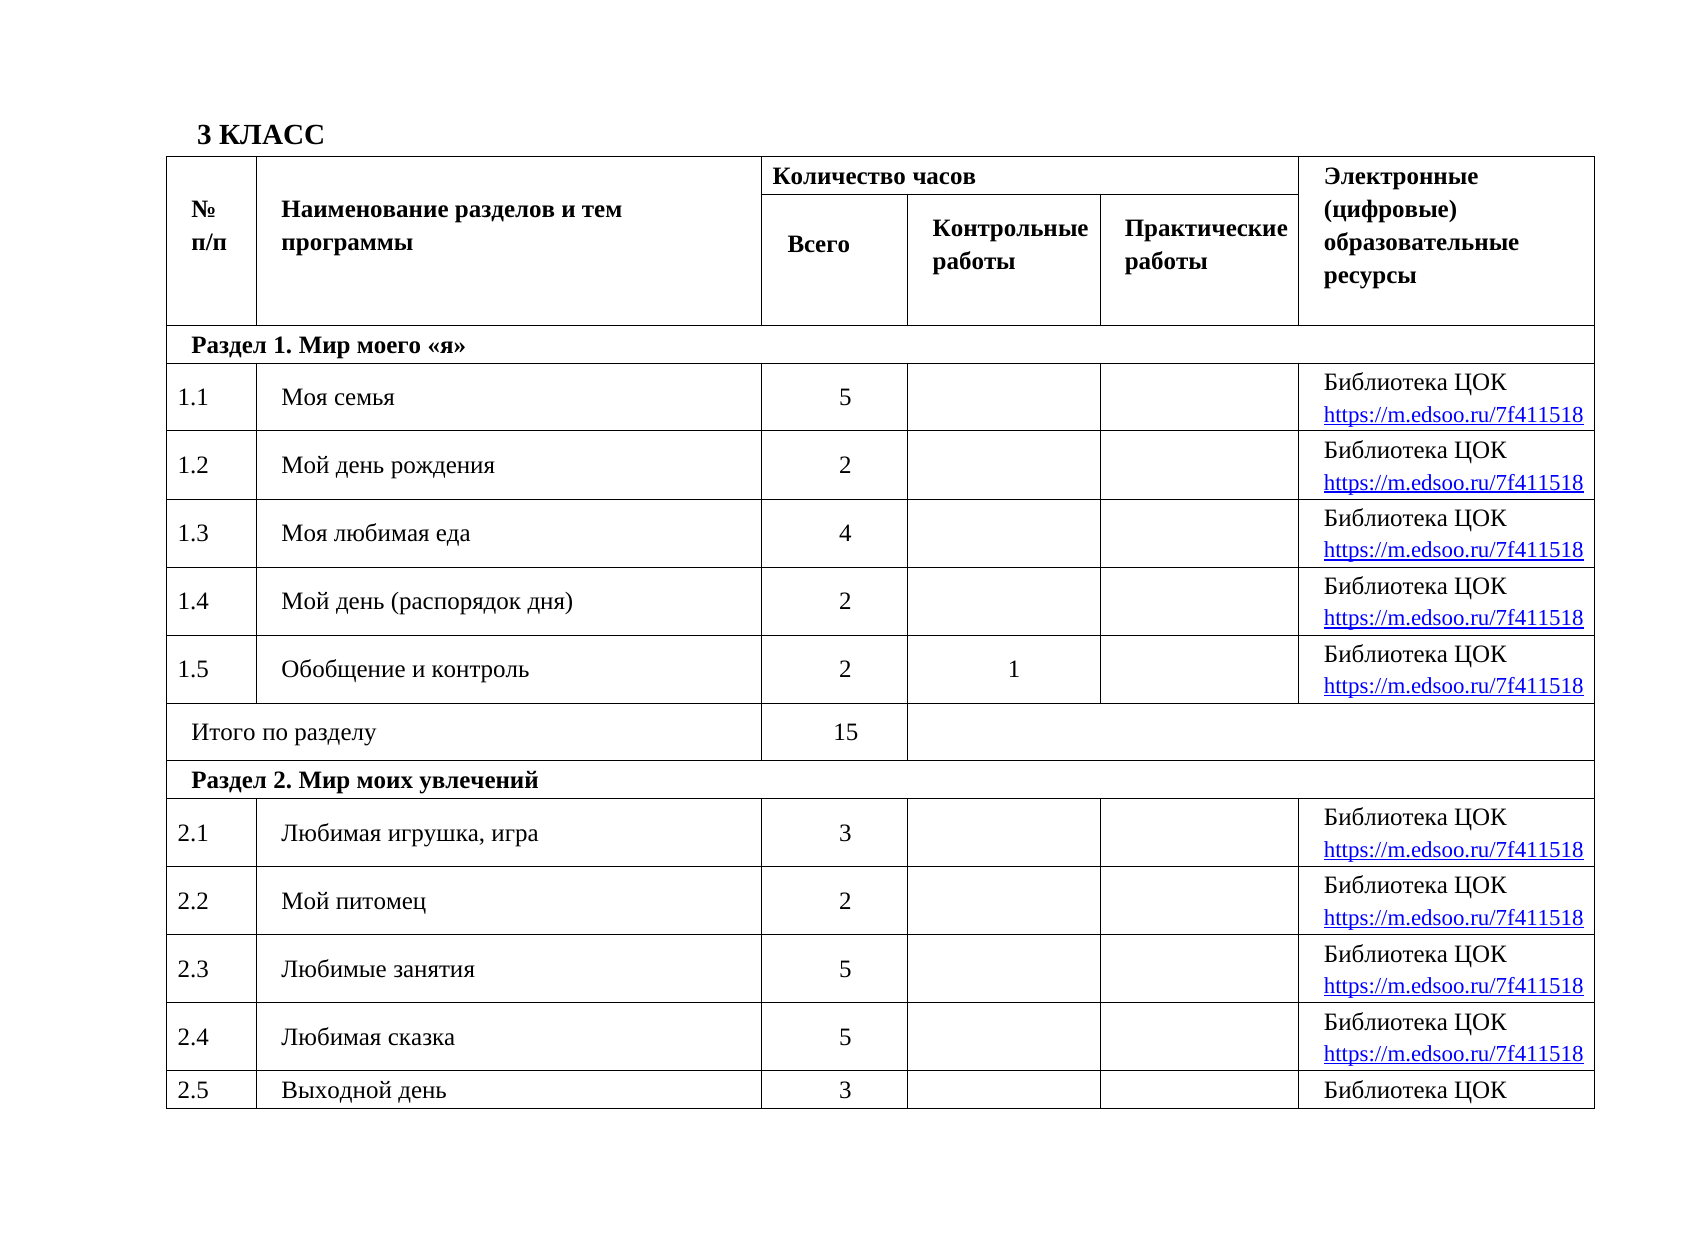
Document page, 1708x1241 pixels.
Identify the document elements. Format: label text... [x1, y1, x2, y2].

table_cell [908, 704, 1594, 760]
table_cell Любимая сказка [257, 1003, 761, 1070]
table_cell Библиотека ЦОК https://m.edsoo.ru/7f411518 [1299, 636, 1594, 703]
table_cell [1101, 431, 1298, 498]
table_cell 2 [762, 568, 907, 635]
table_cell [908, 500, 1100, 567]
table_cell Обобщение и контроль [257, 636, 761, 703]
table_cell Библиотека ЦОК https://m.edsoo.ru/7f411518 [1299, 867, 1594, 934]
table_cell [1299, 935, 1594, 1002]
table_cell [1101, 867, 1298, 934]
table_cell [1299, 1003, 1594, 1070]
table_cell [908, 935, 1100, 1002]
table_cell [1101, 1003, 1298, 1070]
table_cell Библиотека ЦОК https://m.edsoo.ru/7f411518 [1299, 799, 1594, 866]
table_cell 4 [762, 500, 907, 567]
table_cell Итого по разделу [167, 704, 761, 760]
table_cell Практические работы [1101, 195, 1298, 325]
table_cell [908, 431, 1100, 498]
table_cell Мой день рождения [257, 431, 761, 498]
table_cell [1101, 799, 1298, 866]
table_cell 1 [908, 636, 1100, 703]
table_cell [908, 568, 1100, 635]
table_cell 3 [762, 1071, 907, 1107]
table_cell 1.5 [167, 636, 256, 703]
table_cell [908, 799, 1100, 866]
table_cell [1101, 1071, 1298, 1107]
table_cell [1101, 500, 1298, 567]
table_cell 5 [762, 364, 907, 430]
table_cell [1101, 636, 1298, 703]
table_cell [1101, 935, 1298, 1002]
table_cell Моя любимая еда [257, 500, 761, 567]
table_cell Мой питомец [257, 867, 761, 934]
table_header Электронные (цифровые) образовательные ресурсы [1299, 157, 1594, 325]
table_cell Раздел 1. Мир моего «я» [167, 326, 1594, 362]
table_cell [1101, 364, 1298, 430]
table_cell 2.5 [167, 1071, 256, 1107]
table_cell 2 [762, 867, 907, 934]
table_cell [1101, 568, 1298, 635]
table_cell [908, 1071, 1100, 1107]
table_cell [908, 867, 1100, 934]
table_cell 2.3 [167, 935, 256, 1002]
table_cell 2.2 [167, 867, 256, 934]
table_cell Всего [762, 195, 907, 325]
table_cell 2.4 [167, 1003, 256, 1070]
table_cell Любимая игрушка, игра [257, 799, 761, 866]
table_cell Библиотека ЦОК https://m.edsoo.ru/7f411518 [1299, 364, 1594, 430]
table_cell 1.2 [167, 431, 256, 498]
table_cell 5 [762, 1003, 907, 1070]
table_cell Любимые занятия [257, 935, 761, 1002]
table_cell 5 [762, 935, 907, 1002]
table_cell Библиотека ЦОК https://m.edsoo.ru/7f411518 [1299, 431, 1594, 498]
table_cell 2.1 [167, 799, 256, 866]
table_header № п/п [167, 157, 256, 325]
table_cell 2 [762, 636, 907, 703]
table_cell 2 [762, 431, 907, 498]
table_cell 15 [762, 704, 907, 760]
table_cell [908, 364, 1100, 430]
table_cell 1.1 [167, 364, 256, 430]
table_cell [908, 1003, 1100, 1070]
table_cell Библиотека ЦОК https://m.edsoo.ru/7f411518 [1299, 500, 1594, 567]
table_cell Библиотека ЦОК https://m.edsoo.ru/7f411518 [1299, 568, 1594, 635]
list КЛАСС [197, 117, 1643, 151]
table_cell 1.3 [167, 500, 256, 567]
table_cell Выходной день [257, 1071, 761, 1107]
table_cell Библиотека ЦОК [1299, 1071, 1594, 1107]
table_cell Контрольные работы [908, 195, 1100, 325]
table_cell Мой день (распорядок дня) [257, 568, 761, 635]
table_cell 1.4 [167, 568, 256, 635]
table_cell Раздел 2. Мир моих увлечений [167, 761, 1594, 798]
table_cell 3 [762, 799, 907, 866]
table_cell Моя семья [257, 364, 761, 430]
table_header Наименование разделов и тем программы [257, 157, 761, 325]
table_header Количество часов [762, 157, 1298, 194]
